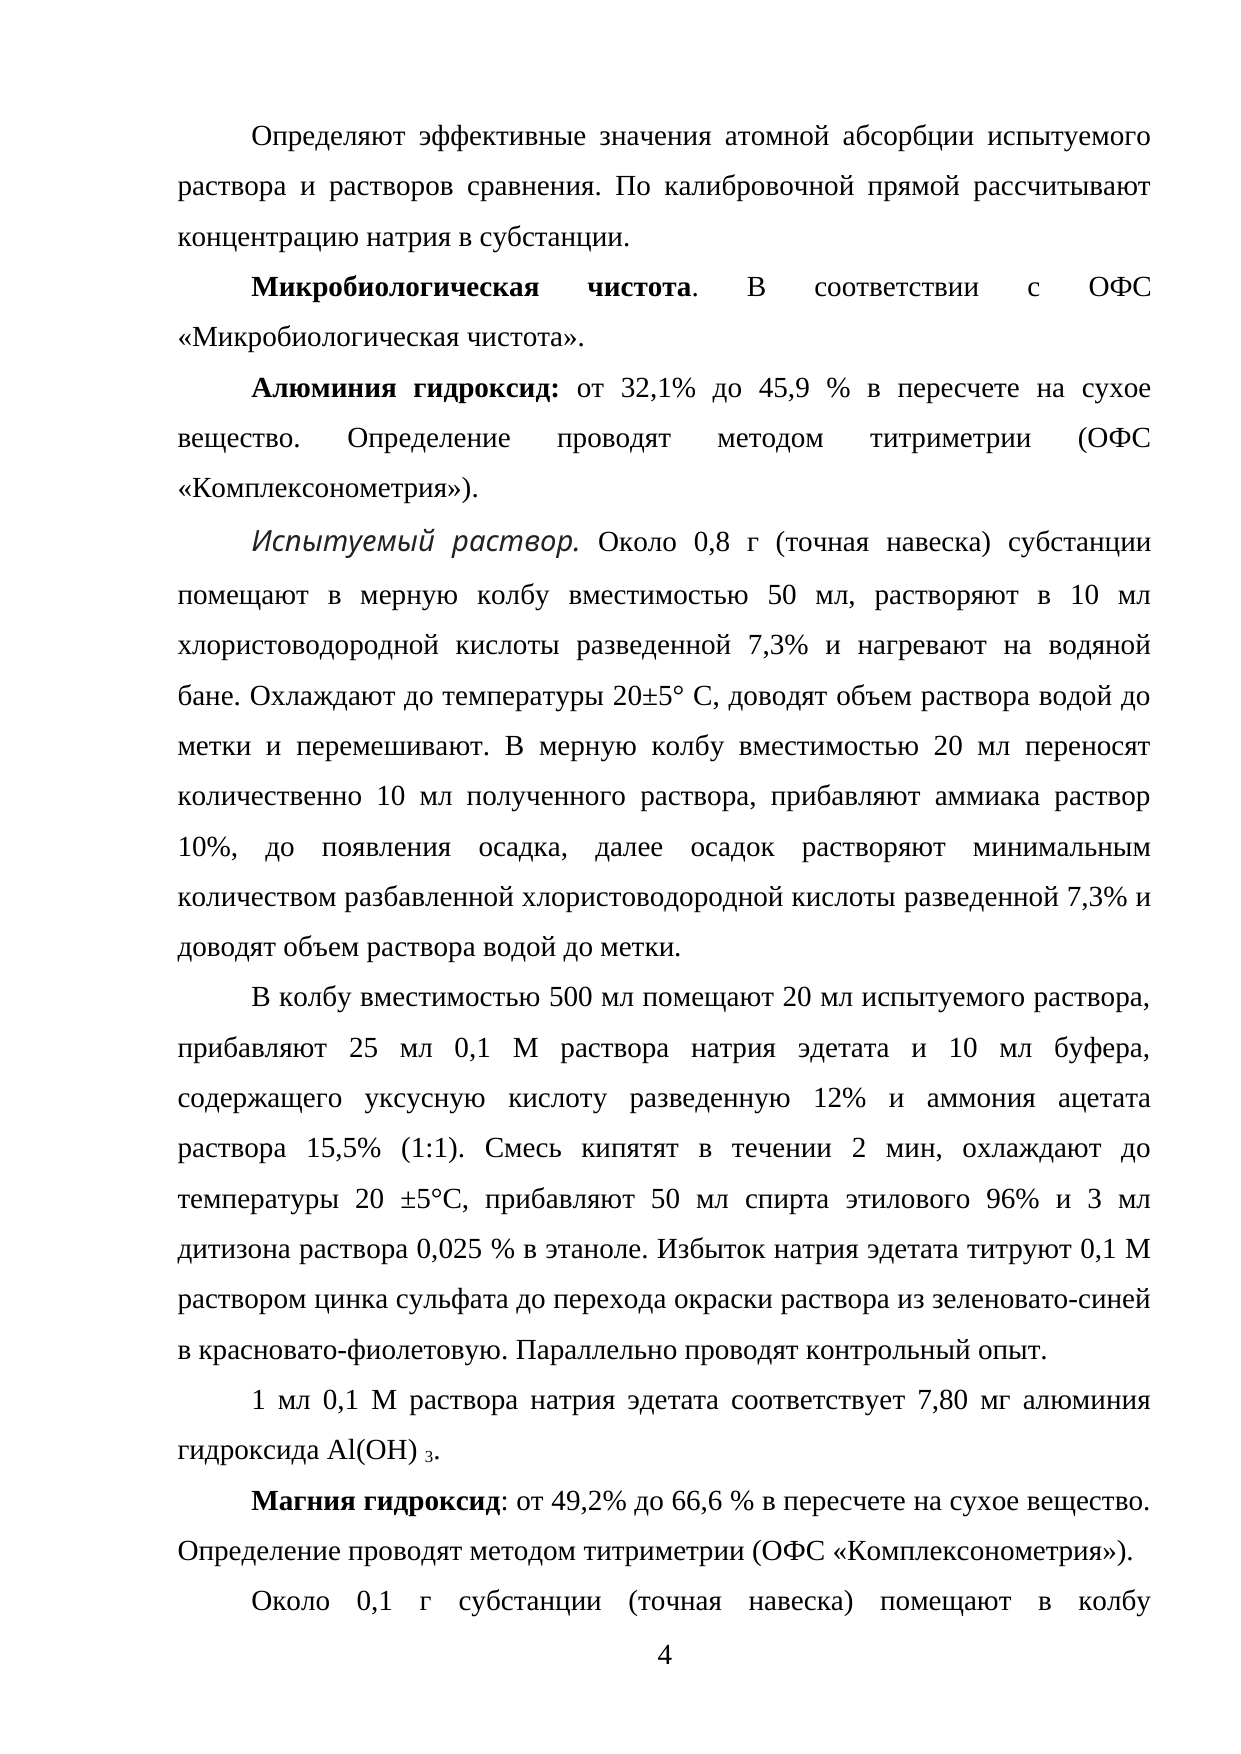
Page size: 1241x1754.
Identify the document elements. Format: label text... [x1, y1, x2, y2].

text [177, 1583, 1152, 1617]
text Испытуемый раствор. Около 0,8 г (точная навеска) субстанции помещают в мерную колбу вместимостью 50 мл, растворяют в 10 мл хлористоводородной кислоты разведенной 7,3% и нагревают на водяной бане. Охлаждают до температуры 20±5° С, доводят объем раствора водой до метки и перемешивают. В мерную колбу вместимостью 20 мл переносят количественно 10 мл полученного раствора, прибавляют аммиака раствор 10%, до появления осадка, далее осадок растворяют минимальным количеством разбавленной хлористоводородной кислоты разведенной 7,3% и доводят объем раствора водой до метки. [177, 521, 1152, 963]
text 1 мл 0,1 М раствора натрия эдетата соответствует 7,80 мг алюминия гидроксида Al(ОН) 3. [177, 1382, 1152, 1466]
text Определяют эффективные значения атомной абсорбции испытуемого раствора и растворов сравнения. По калибровочной прямой рассчитывают концентрацию натрия в субстанции. [177, 202, 1152, 252]
text Микробиологическая чистота. В соответствии с ОФС «Микробиологическая чистота». [177, 269, 1152, 353]
text Определяют эффективные значения атомной абсорбции испытуемого раствора и растворов сравнения. По калибровочной прямой рассчитывают концентрацию натрия в субстанции. [177, 118, 1152, 169]
text В колбу вместимостью 500 мл помещают 20 мл испытуемого раствора, прибавляют 25 мл 0,1 М раствора натрия эдетата и 10 мл буфера, содержащего уксусную кислоту разведенную 12% и аммония ацетата раствора 15,5% (1:1). Смесь кипятят в течении 2 мин, охлаждают до температуры 20 ±5°С, прибавляют 50 мл спирта этилового 96% и 3 мл дитизона раствора 0,025 % в этаноле. Избыток натрия эдетата титруют 0,1 М раствором цинка сульфата до перехода окраски раствора из зеленовато-синей в красновато-фиолетовую. Параллельно проводят контрольный опыт. [177, 979, 1152, 1365]
text Магния гидроксид: от 49,2% до 66,6 % в пересчете на сухое вещество. Определение проводят методом титриметрии (ОФС «Комплексонометрия»). [177, 1483, 1152, 1567]
text Aлюминия гидроксид: от 32,1% до 45,9 % в пересчете на сухое вещество. Определение проводят методом титриметрии (ОФС «Комплексонометрия»). [177, 370, 1152, 504]
